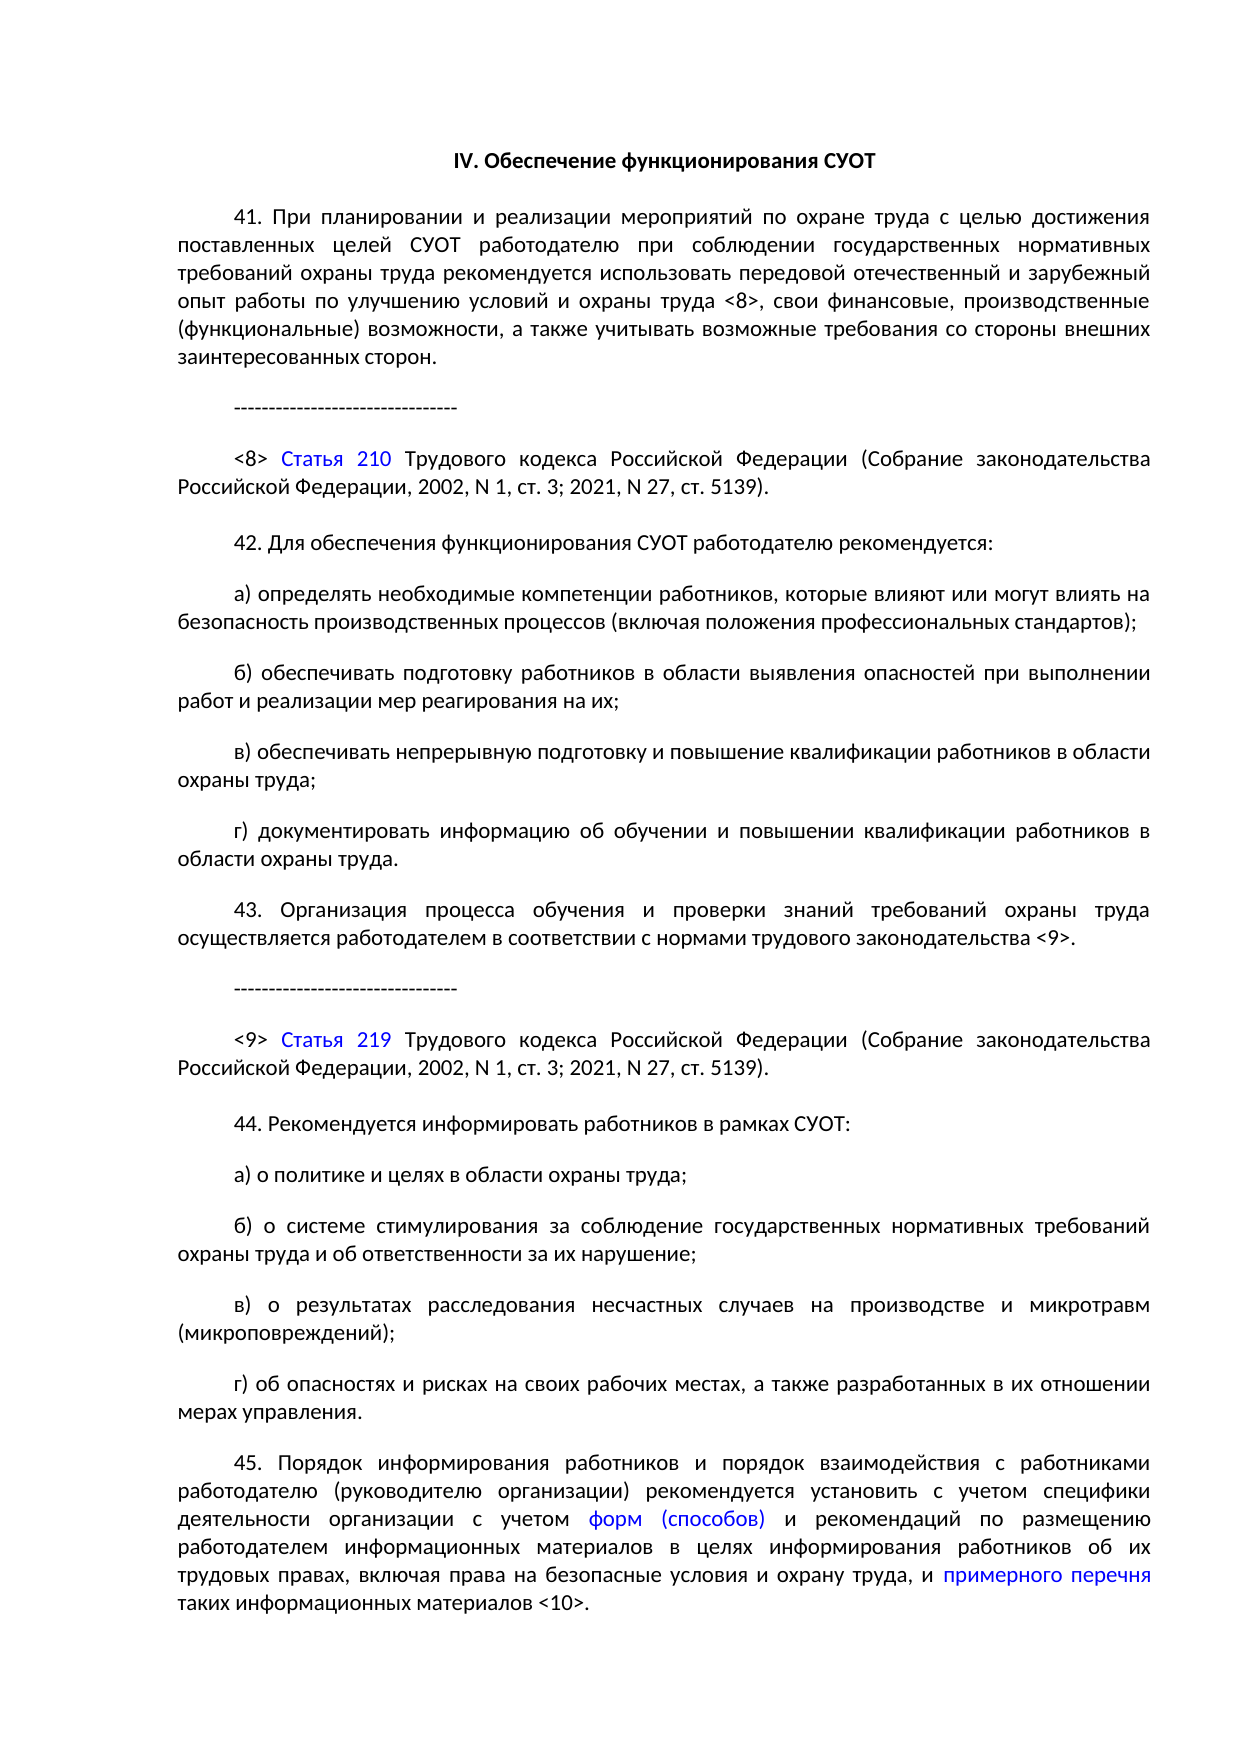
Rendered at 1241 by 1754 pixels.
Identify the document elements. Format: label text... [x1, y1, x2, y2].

text -------------------------------- [177, 974, 1152, 1002]
text в) о результатах расследования несчастных случаев на производстве и микротравм (микроповреждений); [177, 1290, 1152, 1346]
text б) о системе стимулирования за соблюдение государственных нормативных требований охраны труда и об ответственности за их нарушение; [177, 1211, 1152, 1267]
text 43. Организация процесса обучения и проверки знаний требований охраны труда осуществляется работодателем в соответствии с нормами трудового законодательства <9>. [177, 895, 1152, 951]
text а) определять необходимые компетенции работников, которые влияют или могут влиять на безопасность производственных процессов (включая положения профессиональных стандартов); [177, 579, 1152, 635]
text 41. При планировании и реализации мероприятий по охране труда с целью достижения поставленных целей СУОТ работодателю при соблюдении государственных нормативных требований охраны труда рекомендуется использовать передовой отечественный и зарубежный опыт работы по улучшению условий и охраны труда <8>, свои финансовые, производственные (функциональные) возможности, а также учитывать возможные требования со стороны внешних заинтересованных сторон. [177, 202, 1152, 370]
text г) документировать информацию об обучении и повышении квалификации работников в области охраны труда. [177, 816, 1152, 872]
text <8> Статья 210 Трудового кодекса Российской Федерации (Собрание законодательства Российской Федерации, 2002, N 1, ст. 3; 2021, N 27, ст. 5139). [177, 444, 1152, 500]
text в) обеспечивать непрерывную подготовку и повышение квалификации работников в области охраны труда; [177, 737, 1152, 793]
text -------------------------------- [177, 393, 1152, 421]
text б) обеспечивать подготовку работников в области выявления опасностей при выполнении работ и реализации мер реагирования на их; [177, 658, 1152, 714]
text а) о политике и целях в области охраны труда; [177, 1160, 1152, 1188]
title IV. Обеспечение функционирования СУОТ [177, 146, 1152, 174]
text 42. Для обеспечения функционирования СУОТ работодателю рекомендуется: [177, 528, 1152, 556]
text 44. Рекомендуется информировать работников в рамках СУОТ: [177, 1109, 1152, 1137]
text 45. Порядок информирования работников и порядок взаимодействия с работниками работодателю (руководителю организации) рекомендуется установить с учетом специфики деятельности организации с учетом форм (способов) и рекомендаций по размещению работодателем информационных материалов в целях информирования работников об их трудовых правах, включая права на безопасные условия и охрану труда, и примерного перечня таких информационных материалов <10>. [177, 1448, 1152, 1616]
text г) об опасностях и рисках на своих рабочих местах, а также разработанных в их отношении мерах управления. [177, 1369, 1152, 1425]
text <9> Статья 219 Трудового кодекса Российской Федерации (Собрание законодательства Российской Федерации, 2002, N 1, ст. 3; 2021, N 27, ст. 5139). [177, 1025, 1152, 1081]
